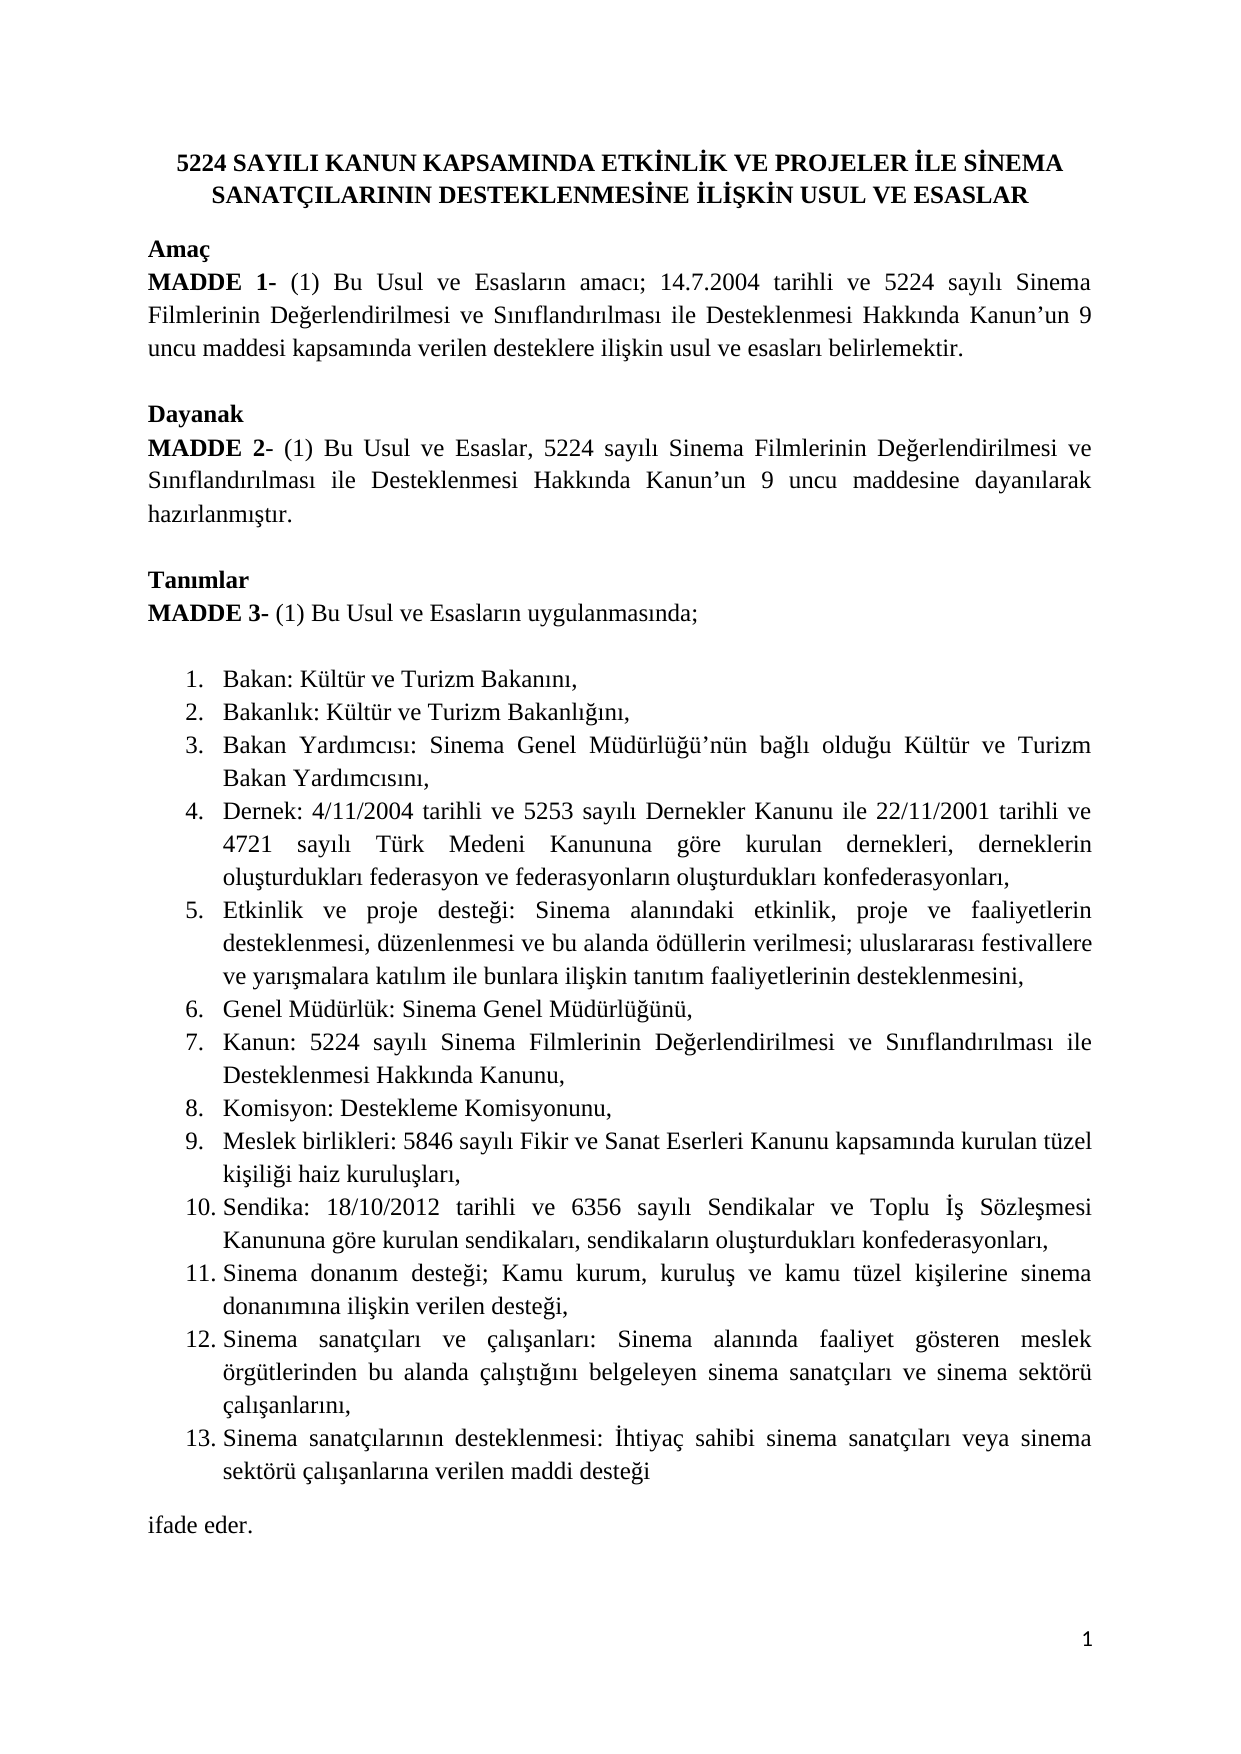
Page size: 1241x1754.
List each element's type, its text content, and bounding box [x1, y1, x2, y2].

list Bakanlık: Kültür ve Turizm Bakanlığını, [185, 697, 1093, 726]
list Kanun: 5224 sayılı Sinema Filmlerinin Değerlendirilmesi ve Sınıflandırılması ile Desteklenmesi Hakkında Kanunu, [185, 1027, 1093, 1089]
list Dernek: 4/11/2004 tarihli ve 5253 sayılı Dernekler Kanunu ile 22/11/2001 tarihli ve 4721 sayılı Türk Medeni Kanununa göre kurulan dernekleri, derneklerin oluşturdukları federasyon ve federasyonların oluşturdukları konfederasyonları, [185, 796, 1093, 891]
text ifade eder. [148, 1510, 1093, 1539]
text 5224 SAYILI KANUN KAPSAMINDA ETKİNLİK VE PROJELER İLE SİNEMA SANATÇILARININ DESTEKLENMESİNE İLİŞKİN USUL VE ESASLAR [148, 148, 1093, 209]
text MADDE 1- (1) Bu Usul ve Esasların amacı; 14.7.2004 tarihli ve 5224 sayılı Sinema Filmlerinin Değerlendirilmesi ve Sınıflandırılması ile Desteklenmesi Hakkında Kanun’un 9 uncu maddesi kapsamında verilen desteklere ilişkin usul ve esasları belirlemektir. [148, 267, 1093, 362]
text Tanımlar [148, 565, 1093, 593]
text MADDE 2- (1) Bu Usul ve Esaslar, 5224 sayılı Sinema Filmlerinin Değerlendirilmesi ve Sınıflandırılması ile Desteklenmesi Hakkında Kanun’un 9 uncu maddesine dayanılarak hazırlanmıştır. [148, 433, 1093, 527]
list Komisyon: Destekleme Komisyonunu, [185, 1093, 1093, 1122]
list Sinema sanatçıları ve çalışanları: Sinema alanında faaliyet gösteren meslek örgütlerinden bu alanda çalıştığını belgeleyen sinema sanatçıları ve sinema sektörü çalışanlarını, [185, 1324, 1093, 1419]
list Sendika: 18/10/2012 tarihli ve 6356 sayılı Sendikalar ve Toplu İş Sözleşmesi Kanununa göre kurulan sendikaları, sendikaların oluşturdukları konfederasyonları, [185, 1192, 1093, 1254]
list Genel Müdürlük: Sinema Genel Müdürlüğünü, [185, 994, 1093, 1023]
list Sinema sanatçılarının desteklenmesi: İhtiyaç sahibi sinema sanatçıları veya sinema sektörü çalışanlarına verilen maddi desteği [185, 1423, 1093, 1485]
list Meslek birlikleri: 5846 sayılı Fikir ve Sanat Eserleri Kanunu kapsamında kurulan tüzel kişiliği haiz kuruluşları, [185, 1126, 1093, 1188]
text Dayanak [148, 399, 1093, 428]
list Bakan Yardımcısı: Sinema Genel Müdürlüğü’nün bağlı olduğu Kültür ve Turizm Bakan Yardımcısını, [185, 730, 1093, 792]
list Sinema donanım desteği; Kamu kurum, kuruluş ve kamu tüzel kişilerine sinema donanımına ilişkin verilen desteği, [185, 1258, 1093, 1320]
list Etkinlik ve proje desteği: Sinema alanındaki etkinlik, proje ve faaliyetlerin desteklenmesi, düzenlenmesi ve bu alanda ödüllerin verilmesi; uluslararası festivallere ve yarışmalara katılım ile bunlara ilişkin tanıtım faaliyetlerinin desteklenmesini, [185, 895, 1093, 990]
text MADDE 3- (1) Bu Usul ve Esasların uygulanmasında; [148, 598, 1093, 626]
text Amaç [148, 234, 1093, 263]
list Bakan: Kültür ve Turizm Bakanını, [185, 664, 1093, 692]
